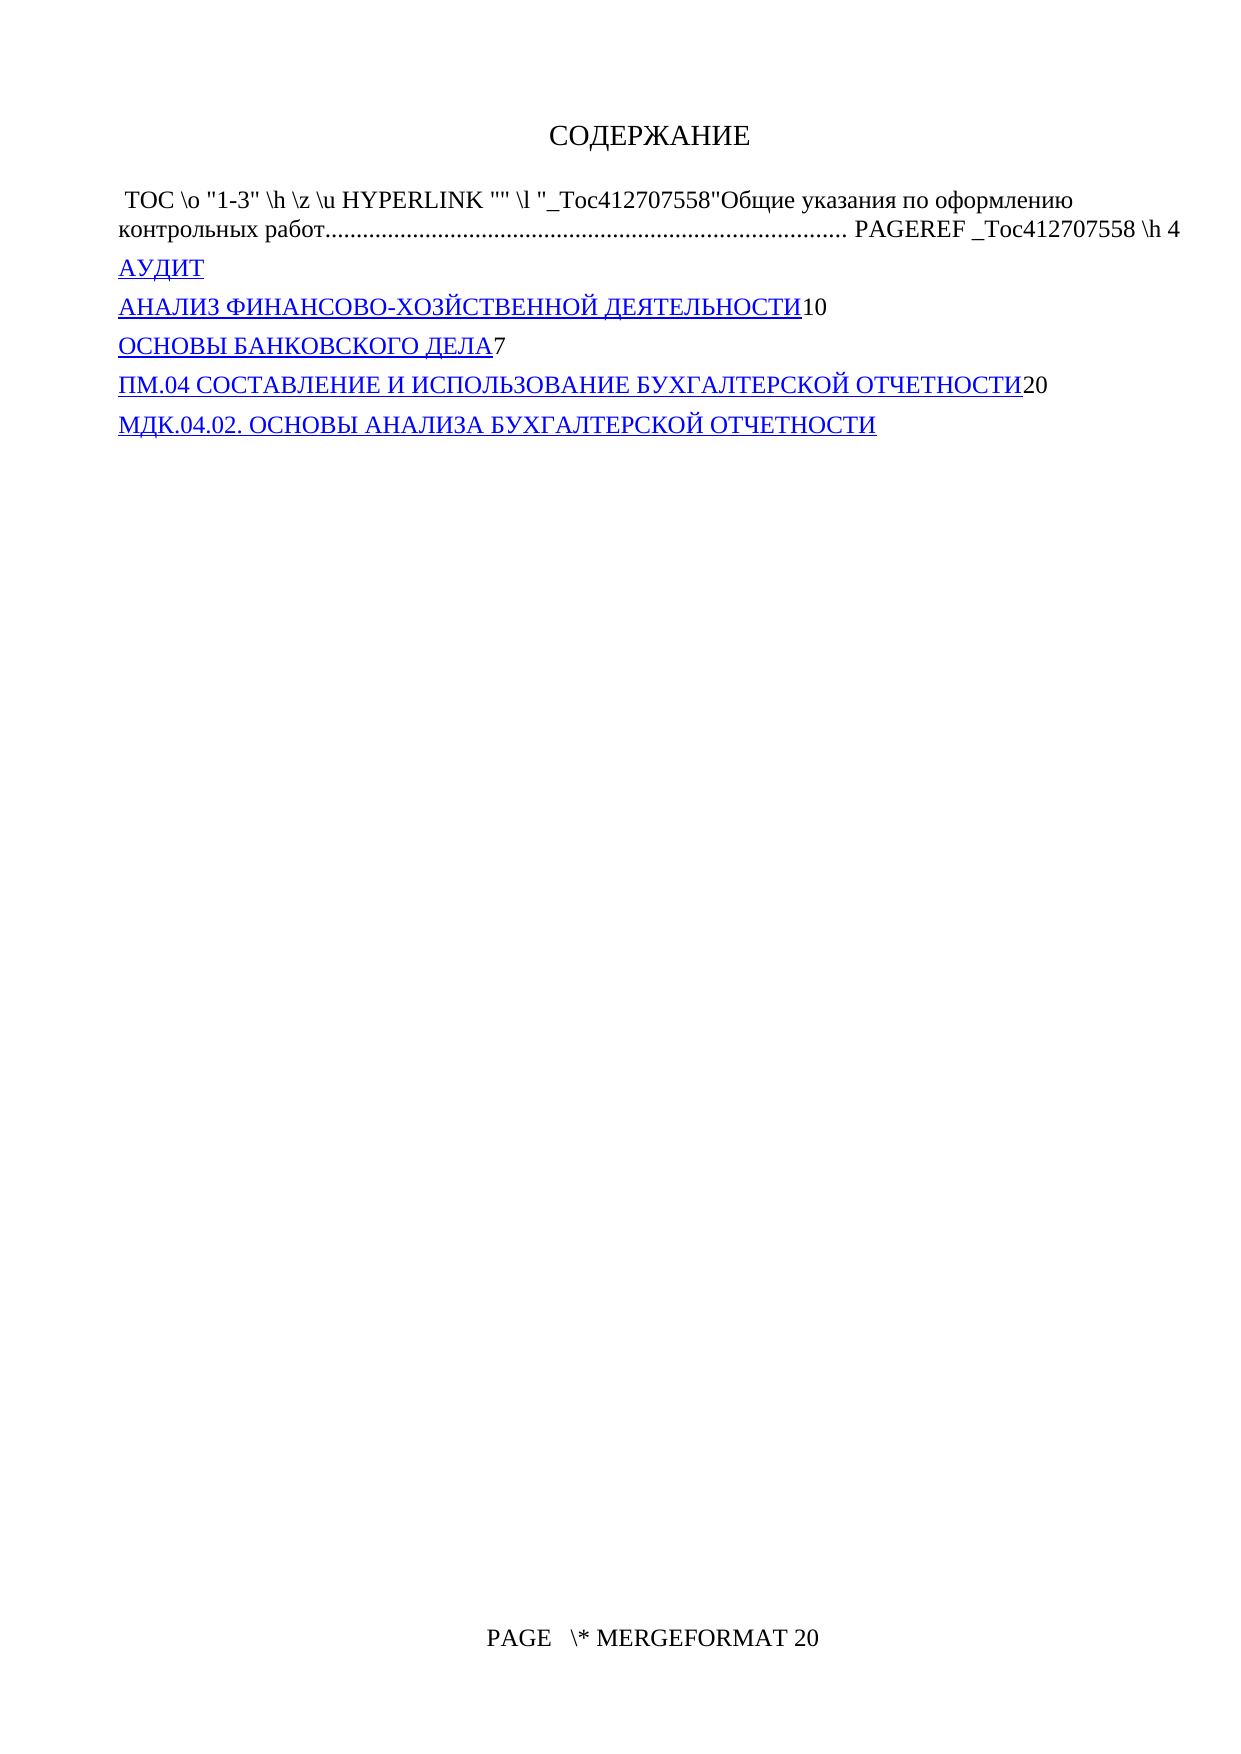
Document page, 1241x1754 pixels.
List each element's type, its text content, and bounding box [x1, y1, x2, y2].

text СОДЕРЖАНИЕ [118, 118, 1181, 152]
